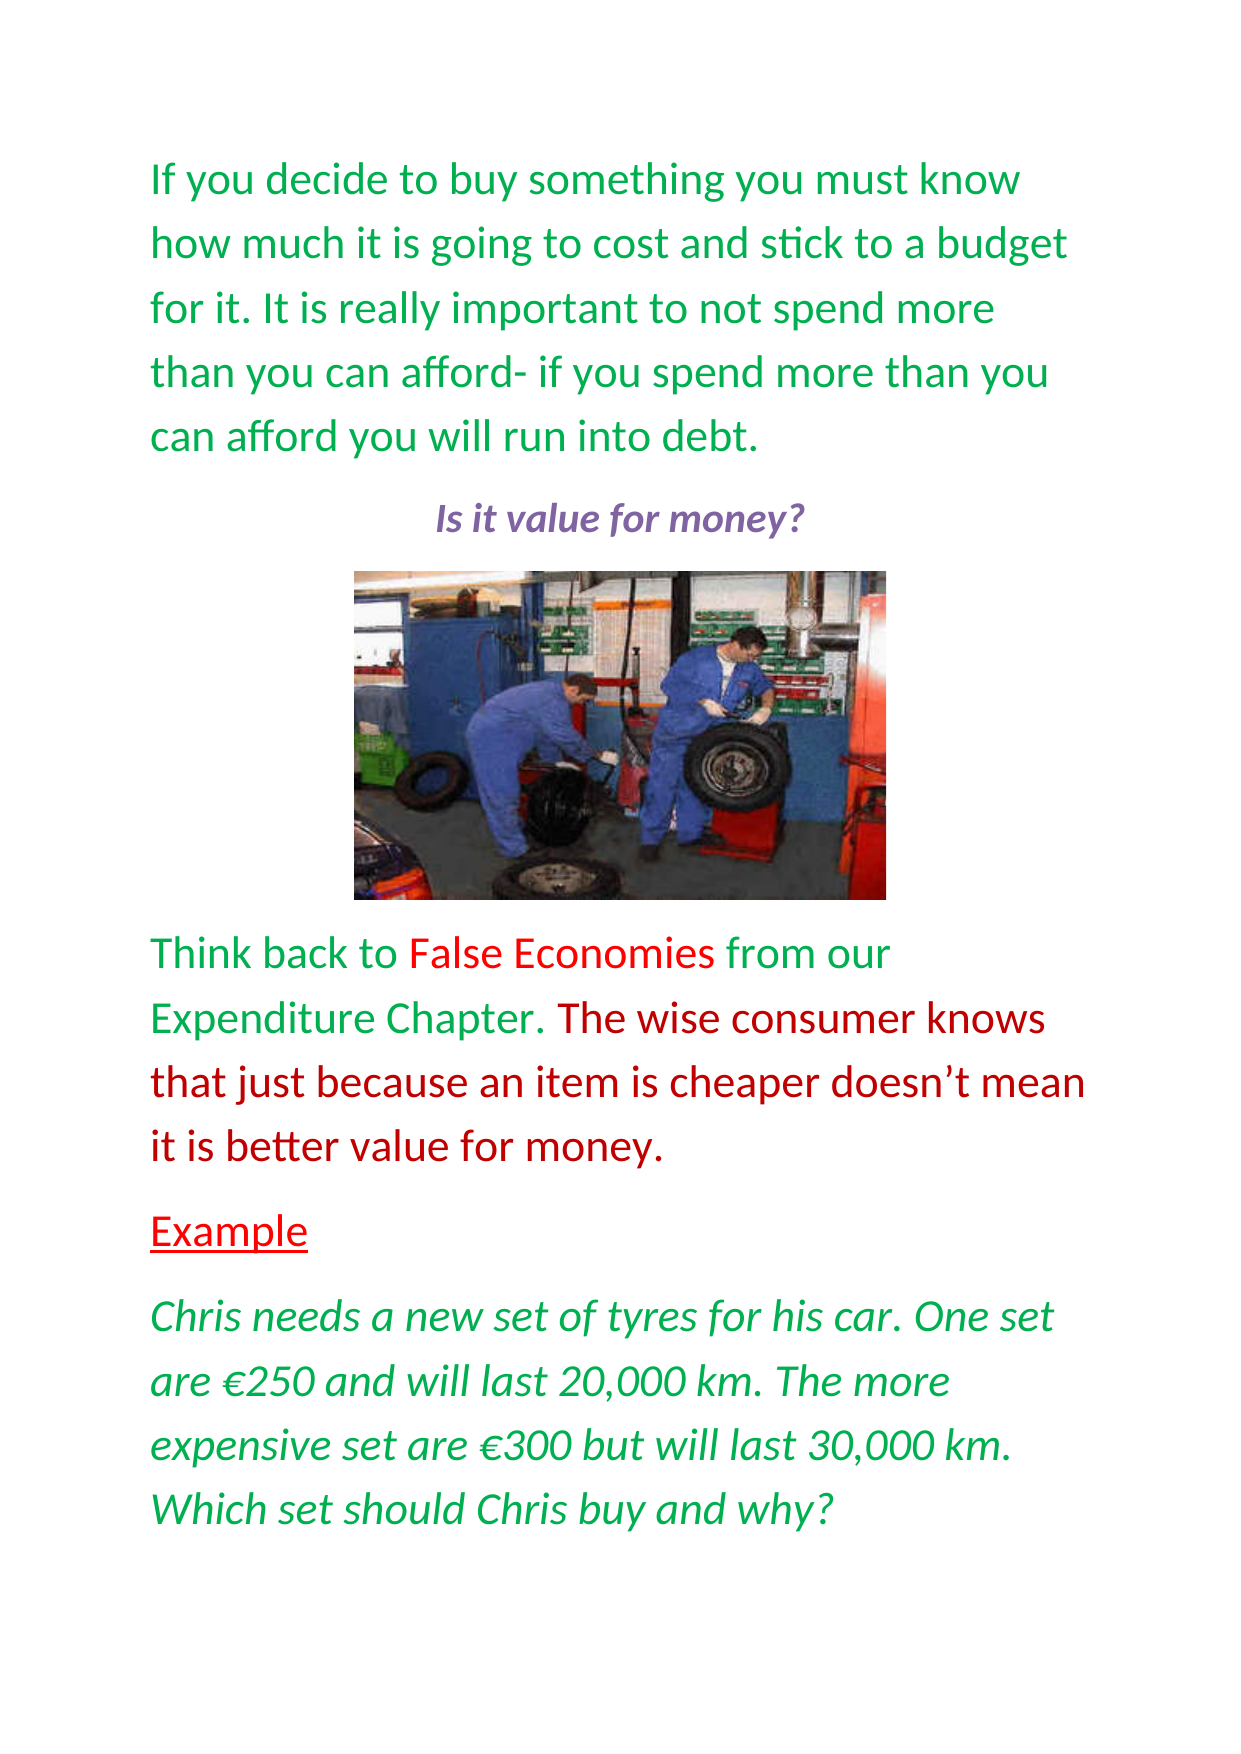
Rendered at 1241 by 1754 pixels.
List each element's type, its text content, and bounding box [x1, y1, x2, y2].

text Think back to False Economies from our Expenditure Chapter. The wise consumer knows that just because an item is cheaper doesn’t mean it is better value for money. [150, 924, 1090, 1173]
text Chris needs a new set of tyres for his car. One set are €250 and will last 20,000 km. The more expensive set are €300 but will last 30,000 km. Which set should Chris buy and why? [150, 1287, 1090, 1536]
text If you decide to buy something you must know how much it is going to cost and stick to a budget for it. It is really important to not spend more than you can afford- if you spend more than you can afford you will run into debt. [150, 150, 1090, 463]
picture [354, 571, 887, 900]
text Is it value for money? [150, 492, 1090, 543]
text Example [150, 1202, 1090, 1258]
